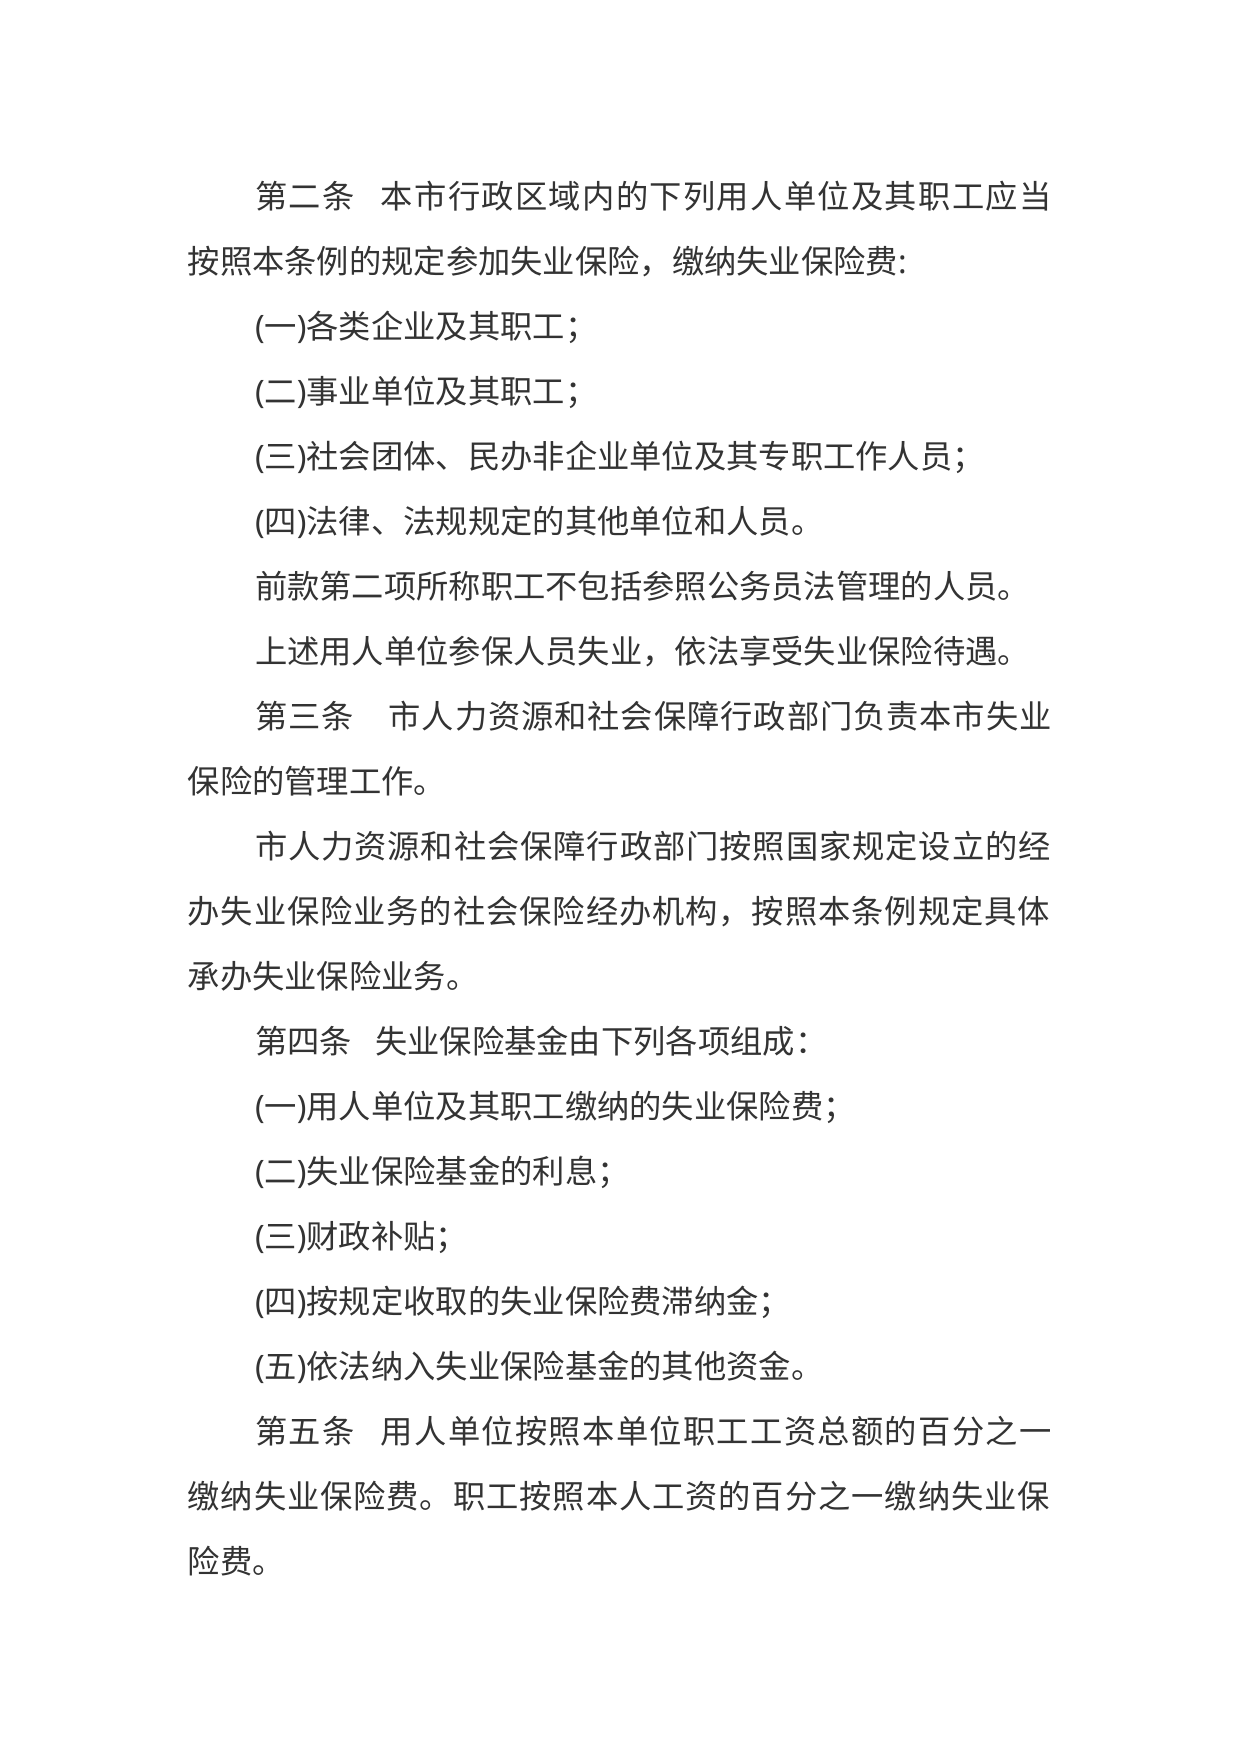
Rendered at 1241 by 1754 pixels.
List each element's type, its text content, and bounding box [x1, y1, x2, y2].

text 市人力资源和社会保障行政部门按照国家规定设立的经办失业保险业务的社会保险经办机构，按照本条例规定具体承办失业保险业务。 [187, 812, 1053, 1007]
text (二)失业保险基金的利息； [187, 1137, 1053, 1202]
text 第二条 本市行政区域内的下列用人单位及其职工应当按照本条例的规定参加失业保险，缴纳失业保险费: [187, 162, 1053, 292]
text 上述用人单位参保人员失业，依法享受失业保险待遇。 [187, 617, 1053, 682]
text (二)事业单位及其职工； [187, 357, 1053, 422]
text (四)按规定收取的失业保险费滞纳金； [187, 1267, 1053, 1332]
text (一)用人单位及其职工缴纳的失业保险费； [187, 1072, 1053, 1137]
text (一)各类企业及其职工； [187, 292, 1053, 357]
text (三)财政补贴； [187, 1202, 1053, 1267]
text 第四条 失业保险基金由下列各项组成： [187, 1007, 1053, 1072]
text 第三条 市人力资源和社会保障行政部门负责本市失业保险的管理工作。 [187, 682, 1053, 812]
text 前款第二项所称职工不包括参照公务员法管理的人员。 [187, 552, 1053, 617]
text 第五条 用人单位按照本单位职工工资总额的百分之一缴纳失业保险费。职工按照本人工资的百分之一缴纳失业保险费。 [187, 1397, 1053, 1592]
text (三)社会团体、民办非企业单位及其专职工作人员； [187, 422, 1053, 487]
text (四)法律、法规规定的其他单位和人员。 [187, 487, 1053, 552]
text (五)依法纳入失业保险基金的其他资金。 [187, 1332, 1053, 1397]
